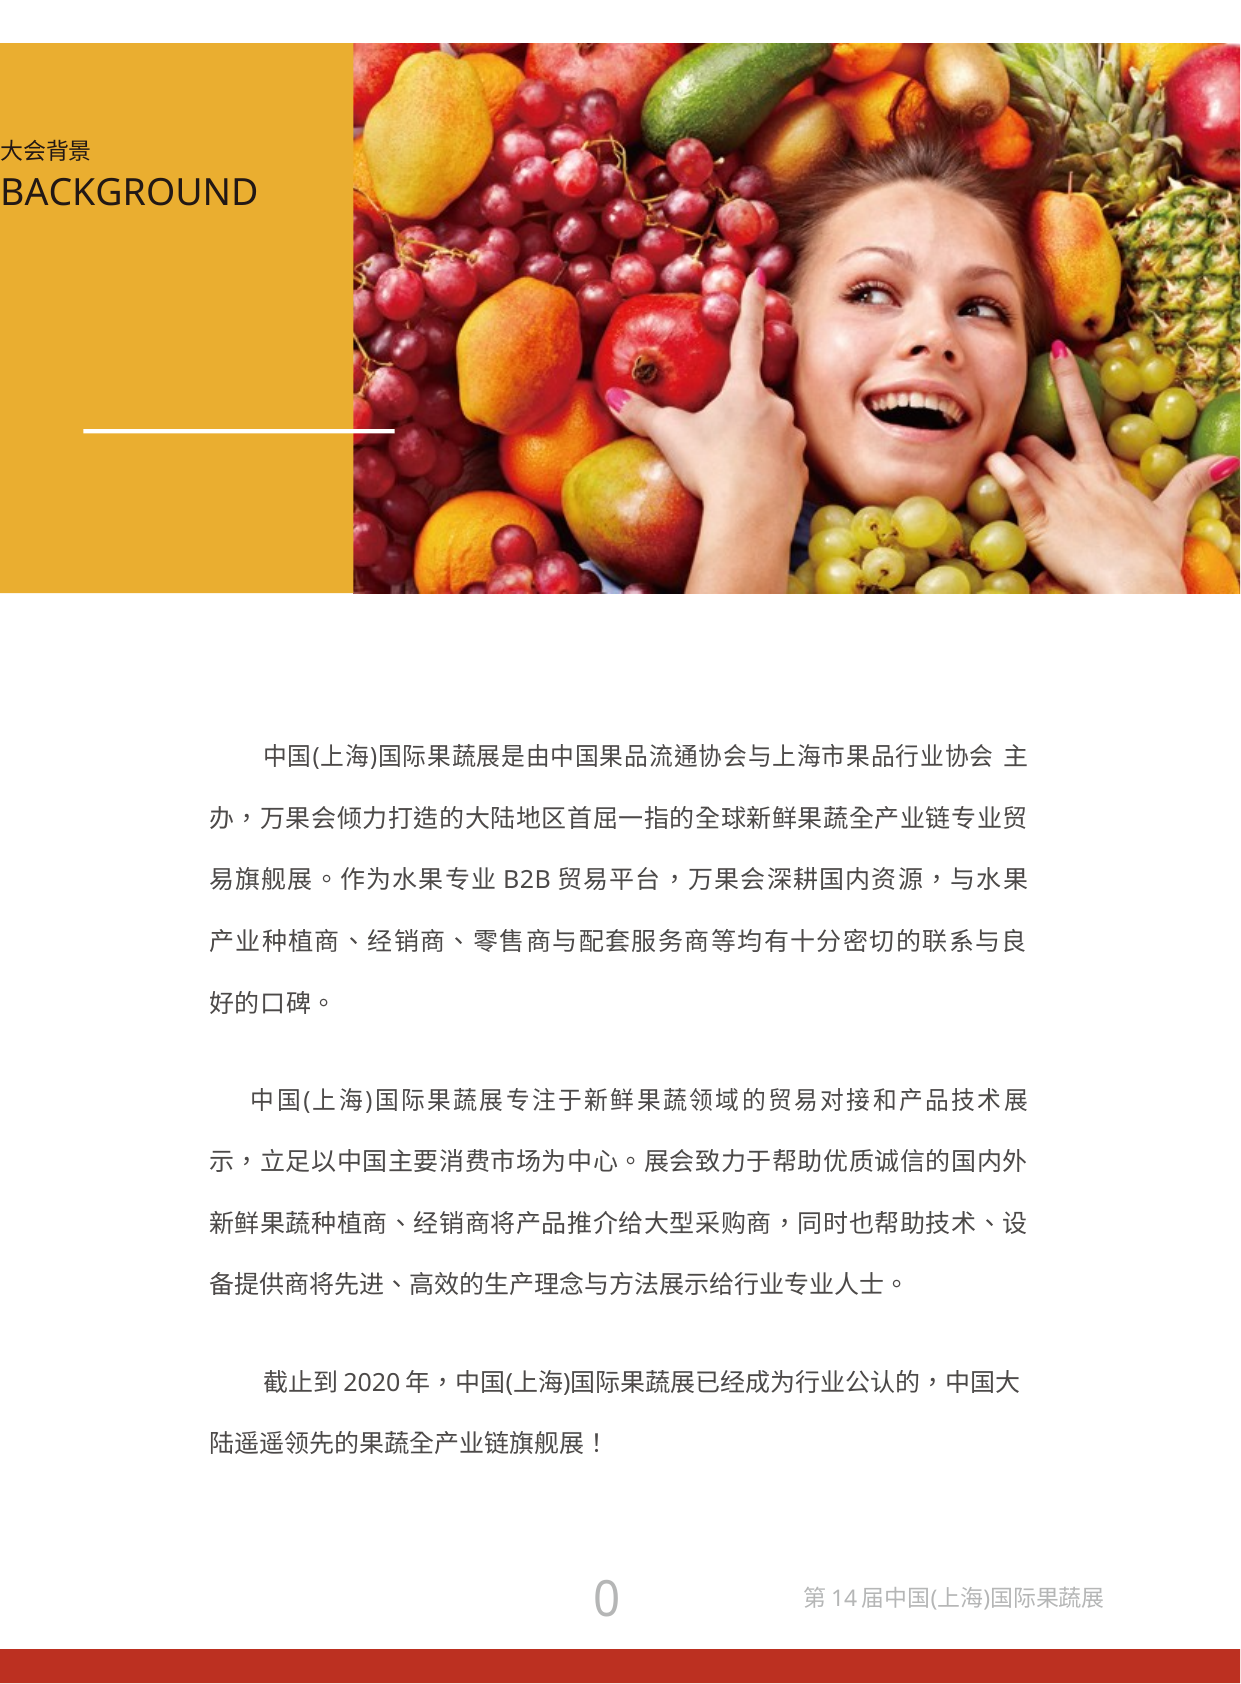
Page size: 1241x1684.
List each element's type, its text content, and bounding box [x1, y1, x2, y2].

text 中国(上海)国际果蔬展是由中国果品流通协会与上海市果品行业协会 主办，万果会倾力打造的大陆地区首屈一指的全球新鲜果蔬全产业链专业贸易旗舰展。作为水果专业B2B贸易平台，万果会深耕国内资源，与水果产业种植商、经销商、零售商与配套服务商等均有十分密切的联系与良好的口碑。 [209, 739, 1029, 1019]
picture [354, 43, 1241, 594]
text 中国(上海)国际果蔬展专注于新鲜果蔬领域的贸易对接和产品技术展 示，立足以中国主要消费市场为中心。展会致力于帮助优质诚信的国内外新鲜果蔬种植商、经销商将产品推介给大型采购商，同时也帮助技术、设备提供商将先进、高效的生产理念与方法展示给行业专业人士。 [209, 1082, 1029, 1301]
text 截止到2020年，中国(上海)国际果蔬展已经成为行业公认的，中国大陆遥遥领先的果蔬全产业链旗舰展！ [209, 1364, 1027, 1460]
